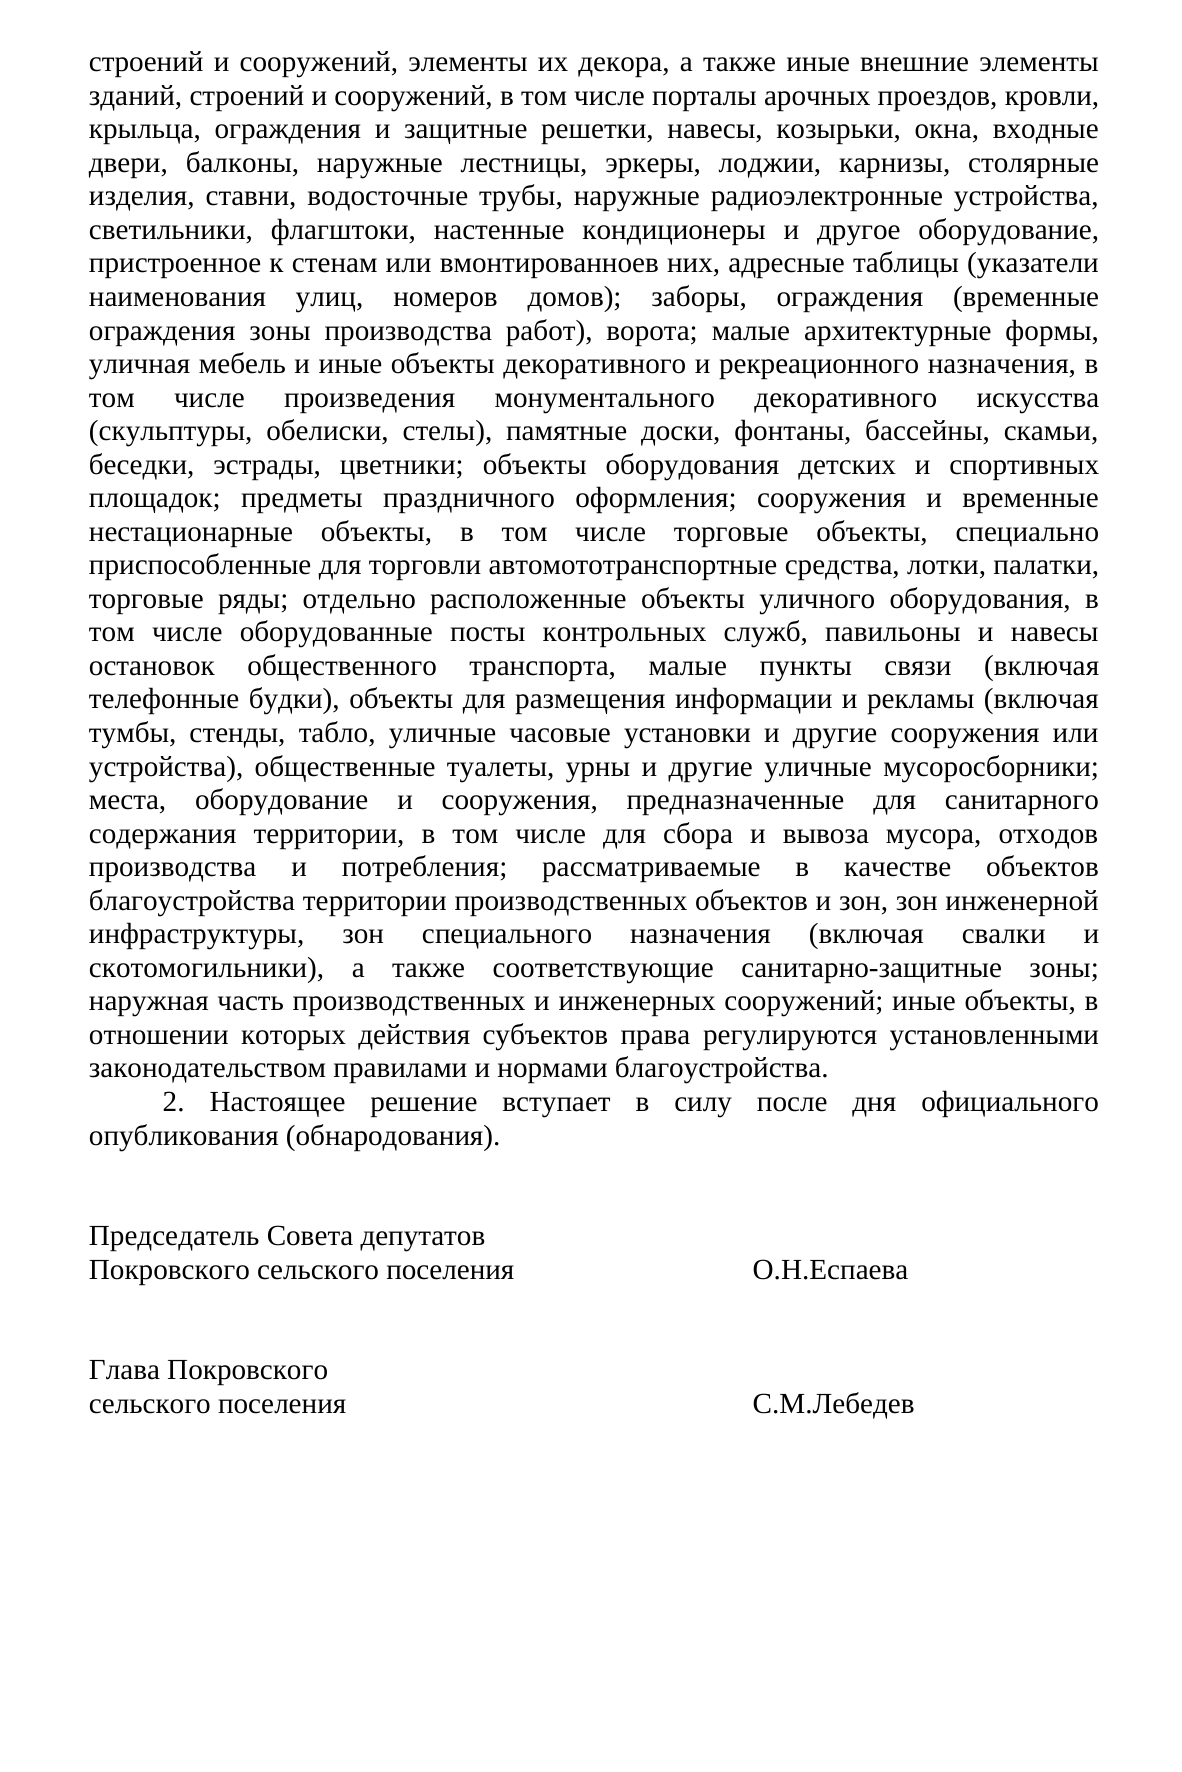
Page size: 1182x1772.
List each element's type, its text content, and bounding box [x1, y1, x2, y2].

text 2. Настоящее решение вступает в силу после дня официального опубликования (обнародования). [89, 1084, 1100, 1151]
text Председатель Совета депутатов [89, 1218, 1100, 1252]
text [89, 44, 1100, 1084]
text Глава Покровского [89, 1352, 1100, 1386]
text Покровского сельского поселения О.Н.Еспаева [89, 1252, 1100, 1285]
text сельского поселения С.М.Лебедев [89, 1386, 1100, 1419]
